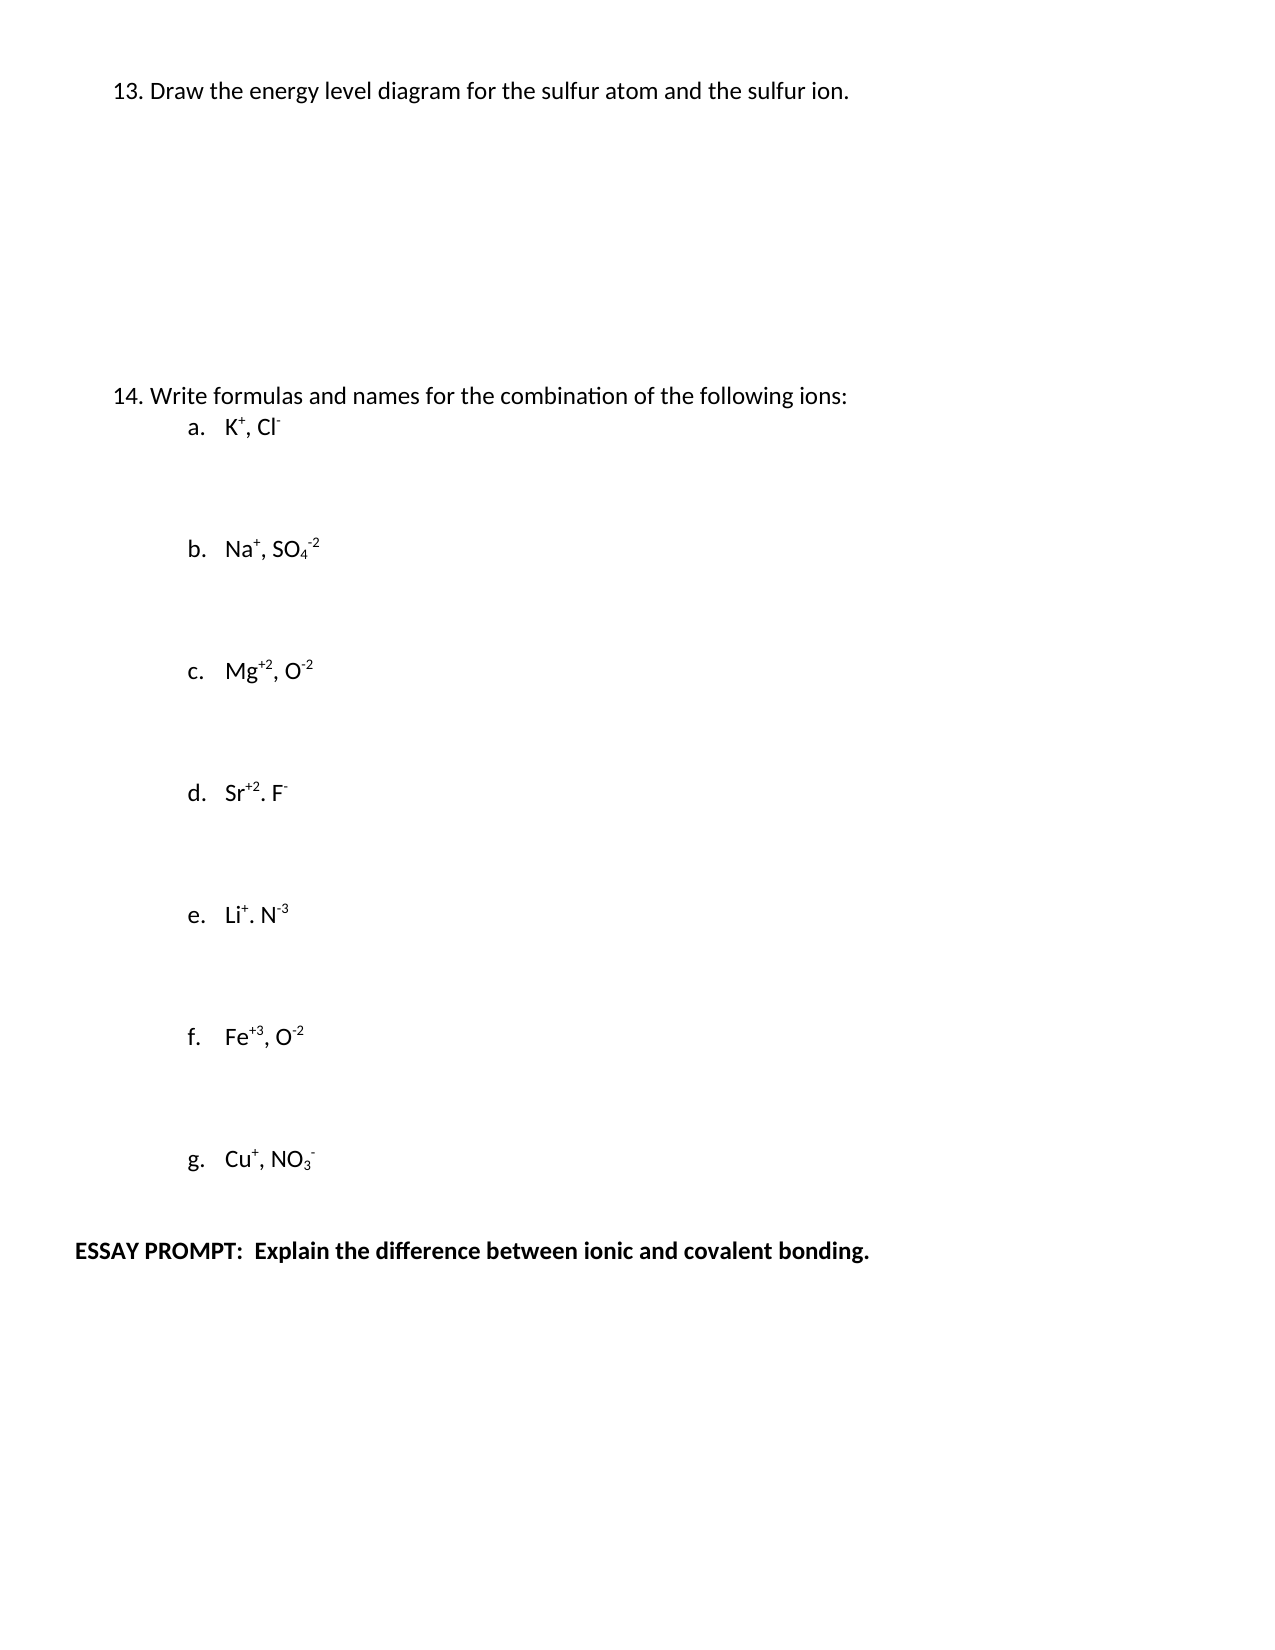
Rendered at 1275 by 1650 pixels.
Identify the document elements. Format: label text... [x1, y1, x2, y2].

list K+, Cl- [187, 411, 1200, 441]
list Li+. N-3 [187, 899, 1200, 929]
list Draw the energy level diagram for the sulfur atom and the sulfur ion. [112, 75, 1200, 106]
list Na+, SO4-2 [187, 533, 1200, 563]
text ESSAY PROMPT: Explain the difference between ionic and covalent bonding. [75, 1235, 1200, 1265]
list Cu+, NO3- [187, 1143, 1200, 1174]
list Mg+2, O-2 [187, 655, 1200, 685]
list Sr+2. F- [187, 777, 1200, 807]
list Write formulas and names for the combination of the following ions: [112, 380, 1200, 411]
list Fe+3, O-2 [187, 1021, 1200, 1052]
